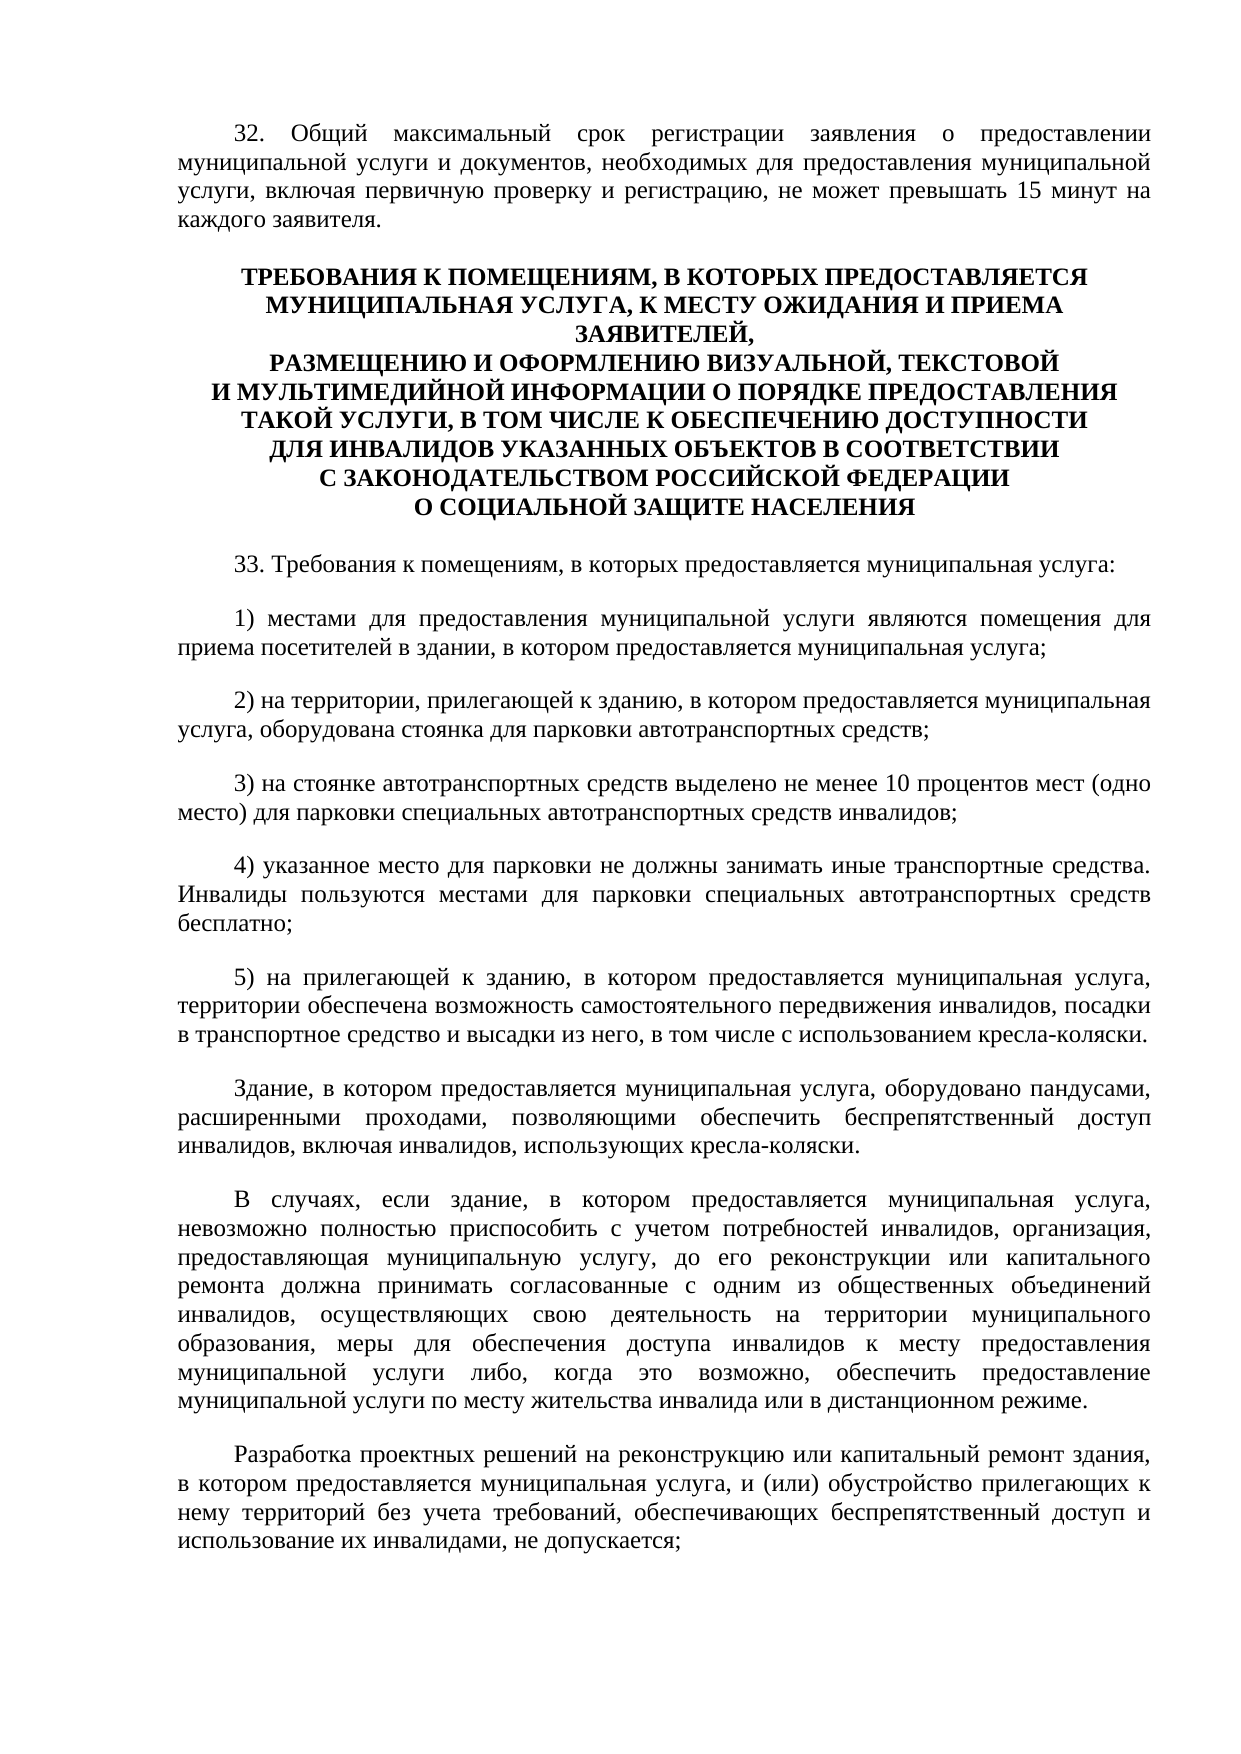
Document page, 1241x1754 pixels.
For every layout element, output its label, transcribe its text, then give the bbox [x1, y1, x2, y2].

text 5) на прилегающей к зданию, в котором предоставляется муниципальная услуга, территории обеспечена возможность самостоятельного передвижения инвалидов, посадки в транспортное средство и высадки из него, в том числе с использованием кресла-коляски. [177, 962, 1152, 1048]
text 33. Требования к помещениям, в которых предоставляется муниципальная услуга: [177, 549, 1152, 578]
title ТРЕБОВАНИЯ К ПОМЕЩЕНИЯМ, В КОТОРЫХ ПРЕДОСТАВЛЯЕТСЯ [177, 262, 1152, 291]
text Здание, в котором предоставляется муниципальная услуга, оборудовано пандусами, расширенными проходами, позволяющими обеспечить беспрепятственный доступ инвалидов, включая инвалидов, использующих кресла-коляски. [177, 1073, 1152, 1159]
title С ЗАКОНОДАТЕЛЬСТВОМ РОССИЙСКОЙ ФЕДЕРАЦИИ [177, 463, 1152, 492]
text Разработка проектных решений на реконструкцию или капитальный ремонт здания, в котором предоставляется муниципальная услуга, и (или) обустройство прилегающих к нему территорий без учета требований, обеспечивающих беспрепятственный доступ и использование их инвалидами, не допускается; [177, 1439, 1152, 1554]
text 2) на территории, прилегающей к зданию, в котором предоставляется муниципальная услуга, оборудована стоянка для парковки автотранспортных средств; [177, 686, 1152, 743]
text 4) указанное место для парковки не должны занимать иные транспортные средства. Инвалиды пользуются местами для парковки специальных автотранспортных средств бесплатно; [177, 851, 1152, 937]
title О СОЦИАЛЬНОЙ ЗАЩИТЕ НАСЕЛЕНИЯ [177, 492, 1152, 521]
text 32. Общий максимальный срок регистрации заявления о предоставлении муниципальной услуги и документов, необходимых для предоставления муниципальной услуги, включая первичную проверку и регистрацию, не может превышать 15 минут на каждого заявителя. [177, 118, 1152, 233]
text В случаях, если здание, в котором предоставляется муниципальная услуга, невозможно полностью приспособить с учетом потребностей инвалидов, организация, предоставляющая муниципальную услугу, до его реконструкции или капитального ремонта должна принимать согласованные с одним из общественных объединений инвалидов, осуществляющих свою деятельность на территории муниципального образования, меры для обеспечения доступа инвалидов к месту предоставления муниципальной услуги либо, когда это возможно, обеспечить предоставление муниципальной услуги по месту жительства инвалида или в дистанционном режиме. [177, 1184, 1152, 1414]
text 1) местами для предоставления муниципальной услуги являются помещения для приема посетителей в здании, в котором предоставляется муниципальная услуга; [177, 603, 1152, 661]
text 3) на стоянке автотранспортных средств выделено не менее 10 процентов мест (одно место) для парковки специальных автотранспортных средств инвалидов; [177, 768, 1152, 826]
title МУНИЦИПАЛЬНАЯ УСЛУГА, К МЕСТУ ОЖИДАНИЯ И ПРИЕМА ЗАЯВИТЕЛЕЙ, [177, 291, 1152, 348]
title РАЗМЕЩЕНИЮ И ОФОРМЛЕНИЮ ВИЗУАЛЬНОЙ, ТЕКСТОВОЙ [177, 348, 1152, 377]
title И МУЛЬТИМЕДИЙНОЙ ИНФОРМАЦИИ О ПОРЯДКЕ ПРЕДОСТАВЛЕНИЯ [177, 377, 1152, 406]
title ДЛЯ ИНВАЛИДОВ УКАЗАННЫХ ОБЪЕКТОВ В СООТВЕТСТВИИ [177, 434, 1152, 463]
title ТАКОЙ УСЛУГИ, В ТОМ ЧИСЛЕ К ОБЕСПЕЧЕНИЮ ДОСТУПНОСТИ [177, 406, 1152, 434]
